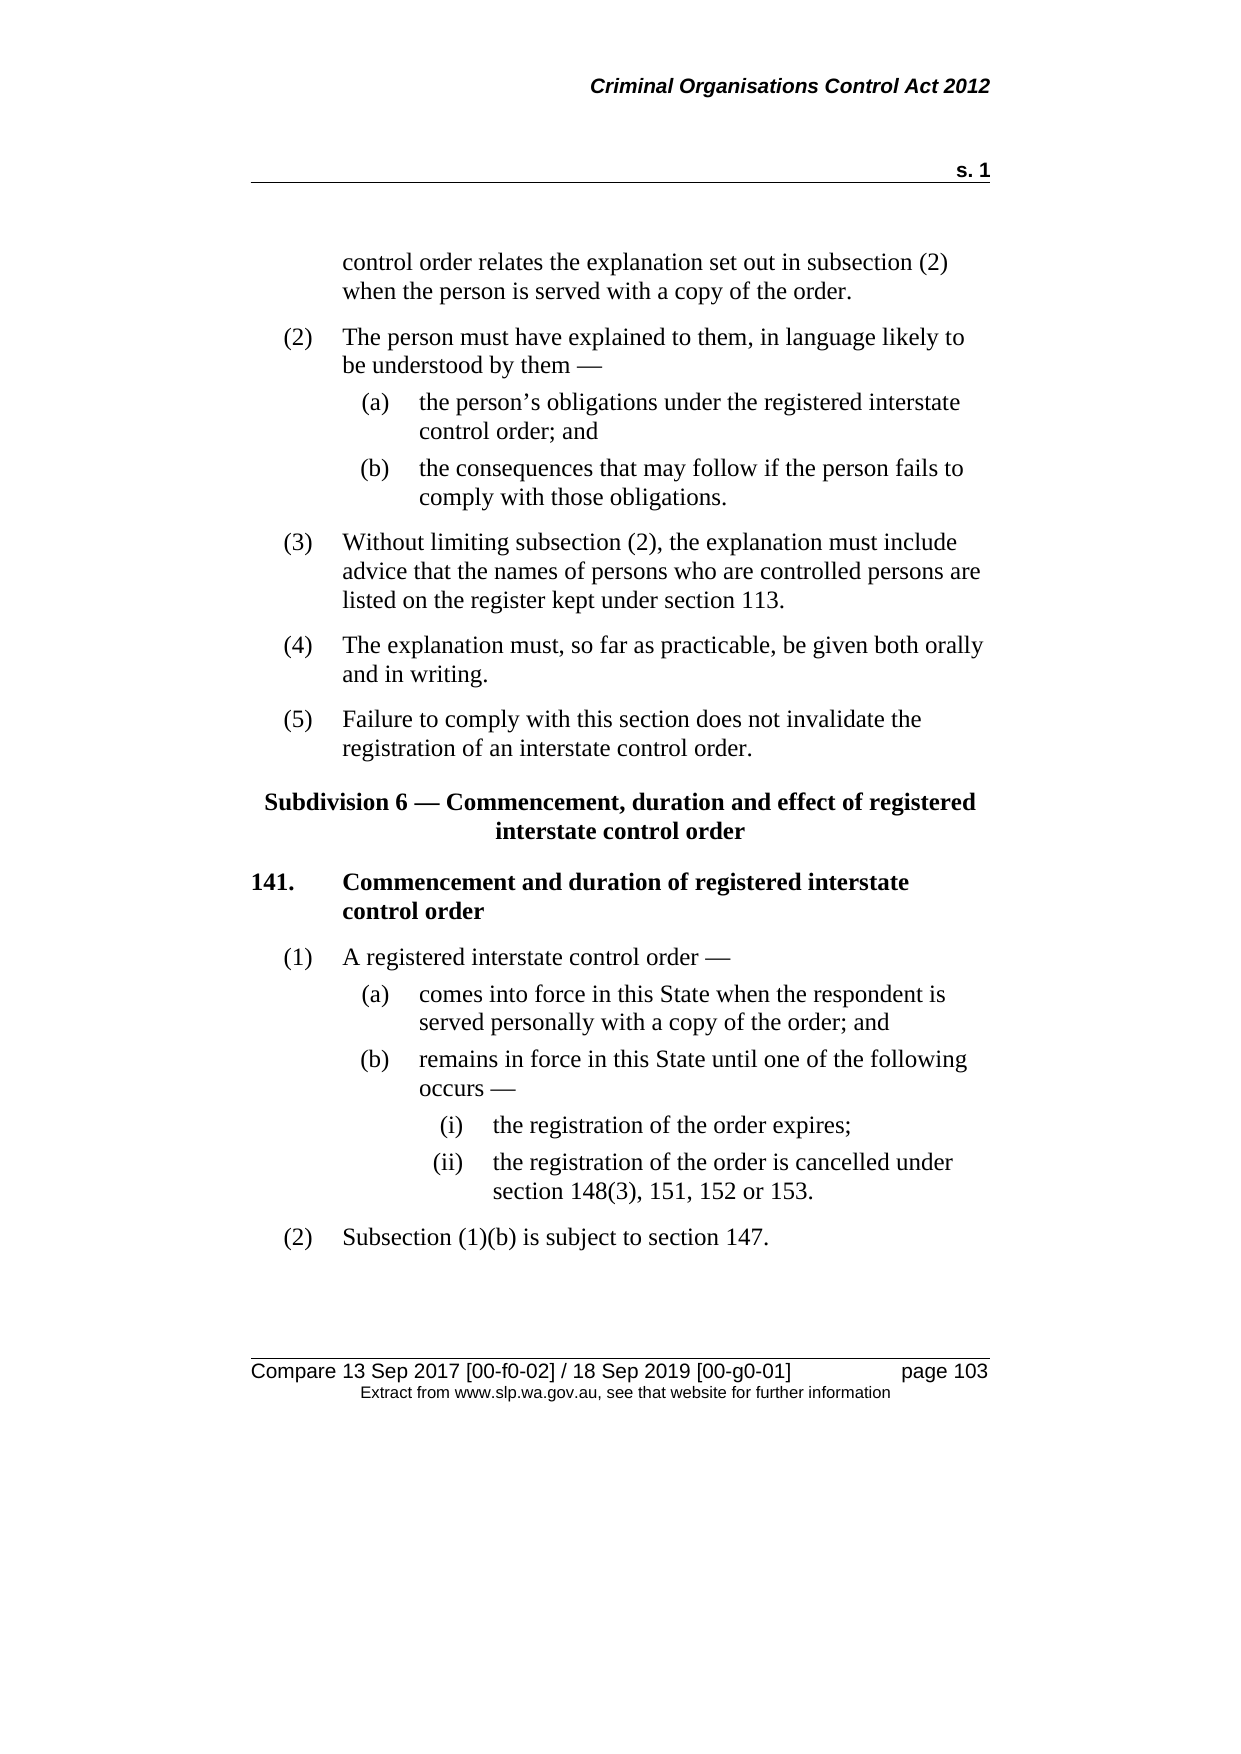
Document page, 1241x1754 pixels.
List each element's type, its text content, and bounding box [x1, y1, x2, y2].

text (2) The person must have explained to them, in language likely to be understood by them — [251, 322, 990, 379]
text (2) Subsection (1)(b) is subject to section 147. [251, 1222, 990, 1250]
text (i) the registration of the order expires; [251, 1110, 990, 1139]
text (a) the person’s obligations under the registered interstate control order; and [251, 387, 990, 445]
text (ii) the registration of the order is cancelled under section 148(3), 151, 152 or 153. [251, 1147, 990, 1205]
text (3) Without limiting subsection (2), the explanation must include advice that the names of persons who are controlled persons are listed on the register kept under section 113. [251, 527, 990, 614]
text (a) comes into force in this State when the respondent is served personally with a copy of the order; and [251, 979, 990, 1036]
text (b) the consequences that may follow if the person fails to comply with those obligations. [251, 453, 990, 511]
text (1) A registered interstate control order — [251, 942, 990, 970]
subtitle 141. Commencement and duration of registered interstate control order [251, 867, 990, 925]
text (5) Failure to comply with this section does not invalidate the registration of an interstate control order. [251, 704, 990, 762]
subtitle Subdivision 6 — Commencement, duration and effect of registered interstate control order [251, 787, 990, 844]
text (b) remains in force in this State until one of the following occurs — [251, 1044, 990, 1102]
text (4) The explanation must, so far as practicable, be given both orally and in writing. [251, 630, 990, 688]
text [251, 247, 990, 305]
